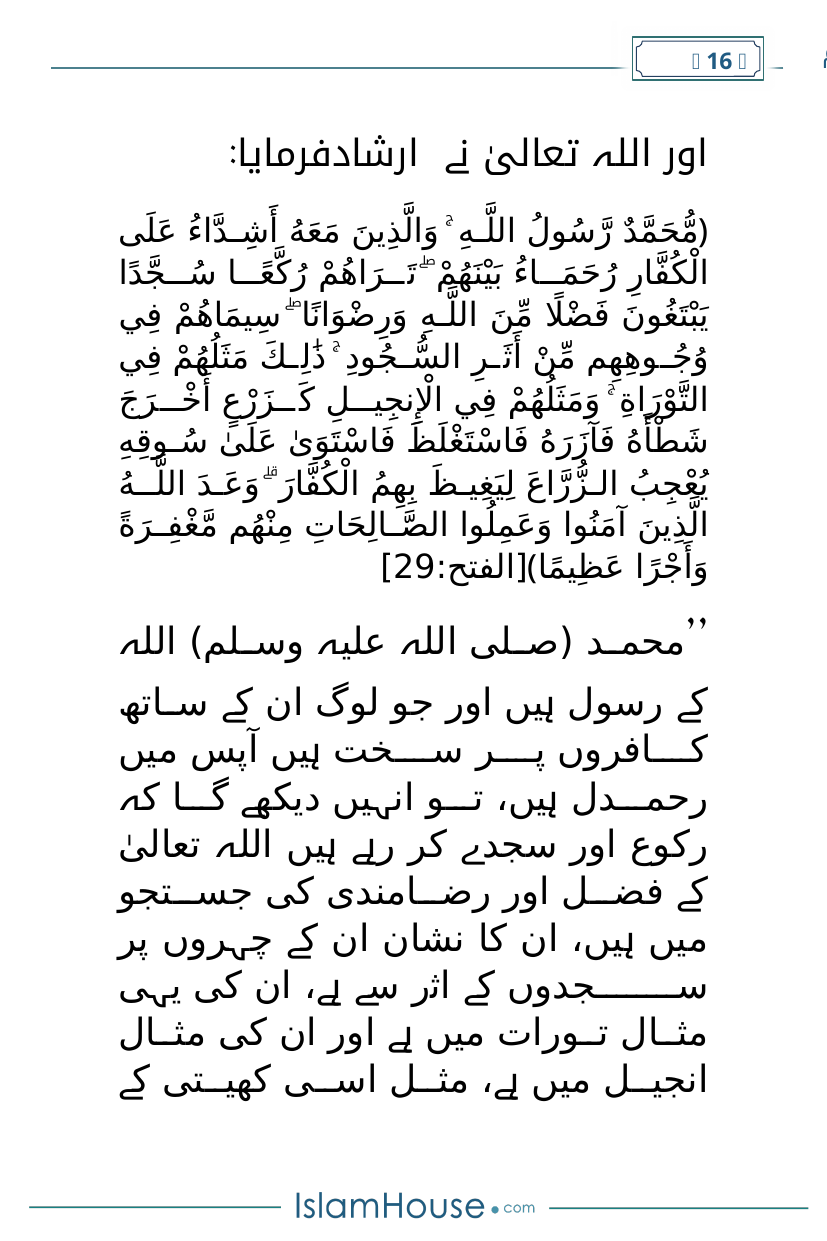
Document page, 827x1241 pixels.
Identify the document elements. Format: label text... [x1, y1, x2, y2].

text ﴿مُّحَمَّدٌ رَّسُولُ اللَّـهِ ۚ وَالَّذِينَ مَعَهُ أَشِدَّاءُ عَلَى الْكُفَّارِ رُحَمَاءُ بَيْنَهُمْ ۖ تَرَاهُمْ رُكَّعًا سُجَّدًا يَبْتَغُونَ فَضْلًا مِّنَ اللَّـهِ وَرِضْوَانًا ۖ سِيمَاهُمْ فِي وُجُوهِهِم مِّنْ أَثَرِ السُّجُودِ ۚ ذَٰلِكَ مَثَلُهُمْ فِي التَّوْرَاةِ ۚ وَمَثَلُهُمْ فِي الْإِنجِيلِ كَزَرْعٍ أَخْرَجَ شَطْأَهُ فَآزَرَهُ فَاسْتَغْلَظَ فَاسْتَوَىٰ عَلَىٰ سُوقِهِ يُعْجِبُ الزُّرَّاعَ لِيَغِيظَ بِهِمُ الْكُفَّارَ ۗ وَعَدَ اللَّـهُ الَّذِينَ آمَنُوا وَعَمِلُوا الصَّالِحَاتِ مِنْهُم مَّغْفِرَةً وَأَجْرًا عَظِيمًا﴾[الفتح:29] [118, 212, 709, 587]
text اور اللہ تعالیٰ نے ارشادفرمایا: [118, 118, 709, 189]
picture [22, 1186, 281, 1224]
picture [288, 1187, 809, 1225]
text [118, 606, 709, 1101]
